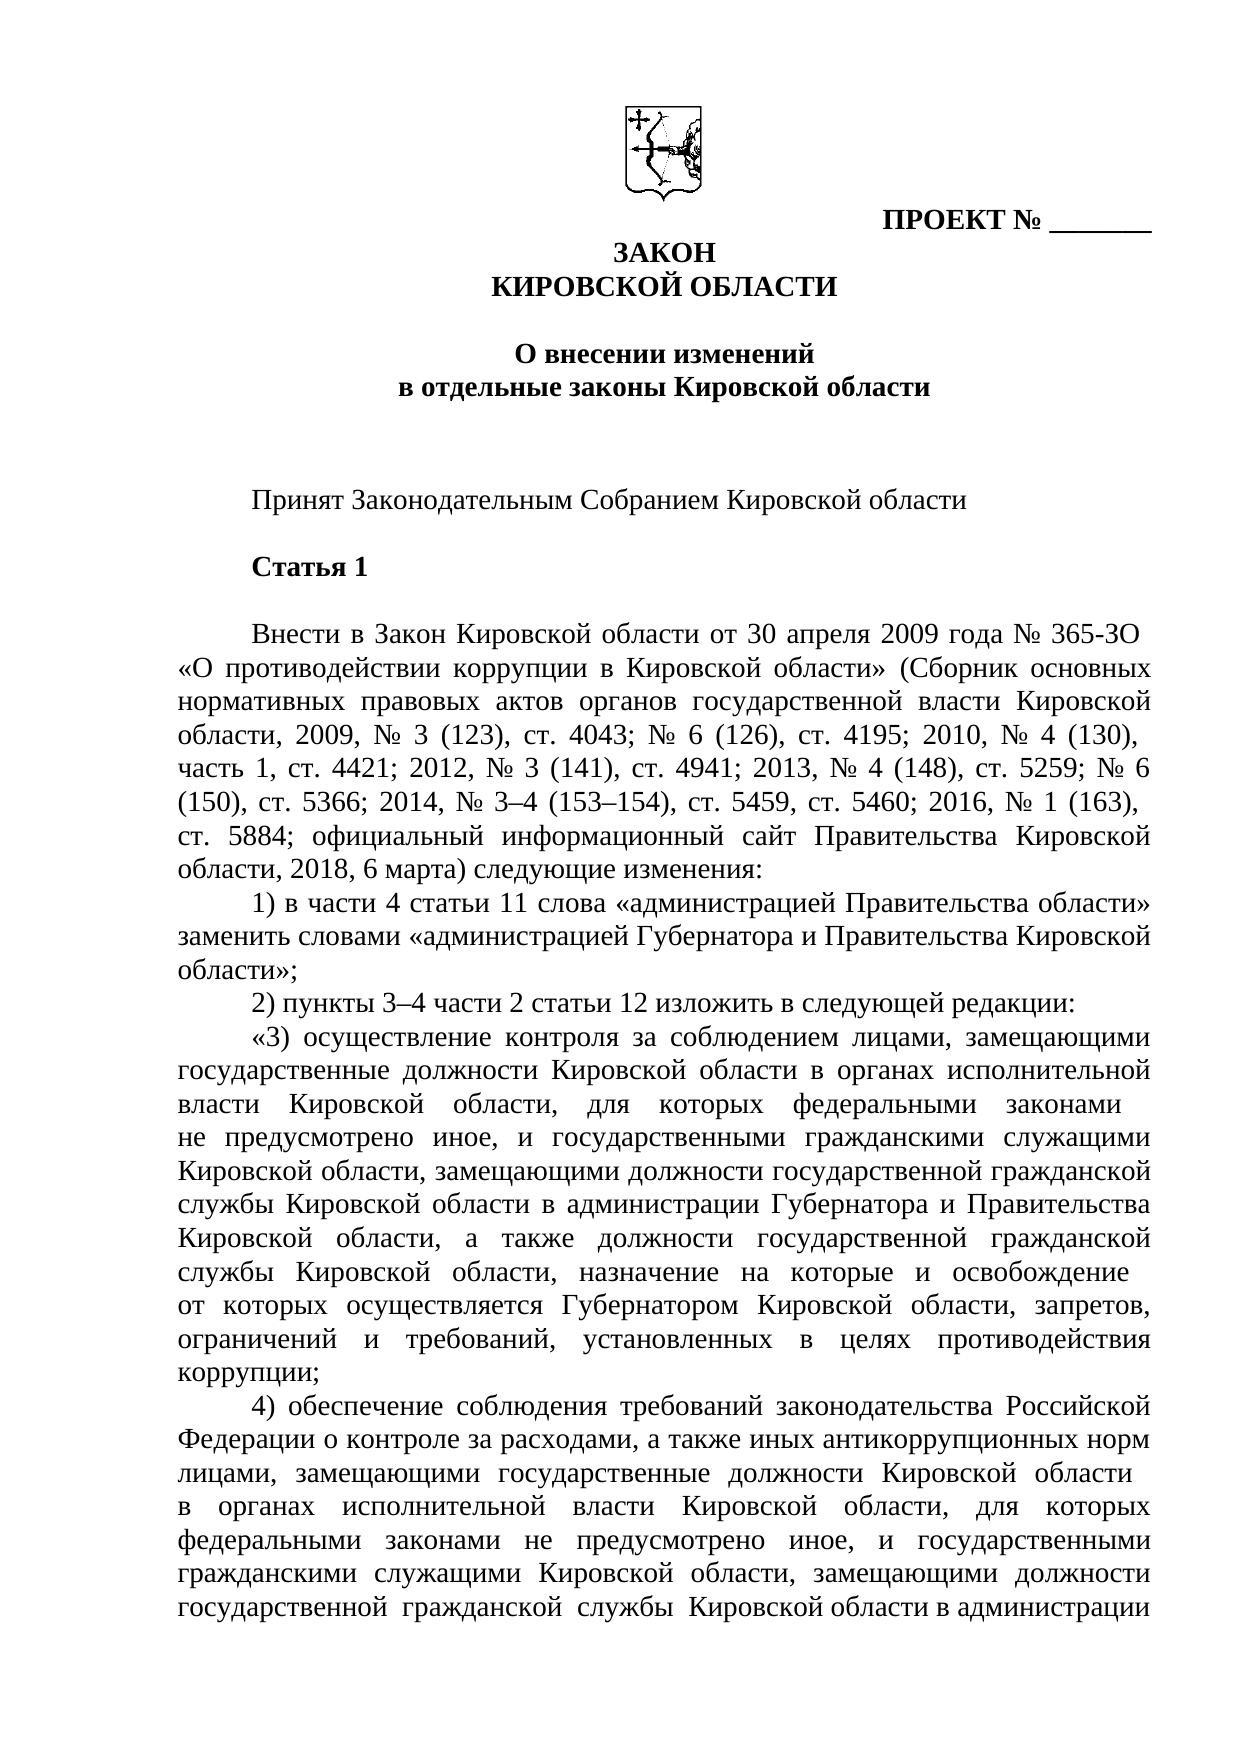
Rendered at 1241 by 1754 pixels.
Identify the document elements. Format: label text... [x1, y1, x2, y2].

text 4) обеспечение соблюдения требований законодательства Российской Федерации о контроле за расходами, а также иных антикоррупционных норм лицами, замещающими государственные должности Кировской области в органах исполнительной власти Кировской области, для которых федеральными законами не предусмотрено иное, и государственными гражданскими служащими Кировской области, замещающими должности государственной гражданской службы Кировской области в администрации [177, 1388, 1152, 1623]
text в отдельные законы Кировской области [177, 369, 1152, 403]
text О внесении изменений [177, 336, 1152, 369]
text 1) в части 4 статьи 11 слова «администрацией Правительства области» заменить словами «администрацией Губернатора и Правительства Кировской области»; [177, 885, 1152, 985]
text «3) осуществление контроля за соблюдением лицами, замещающими государственные должности Кировской области в органах исполнительной власти Кировской области, для которых федеральными законами не предусмотрено иное, и государственными гражданскими служащими Кировской области, замещающими должности государственной гражданской службы Кировской области в администрации Губернатора и Правительства Кировской области, а также должности государственной гражданской службы Кировской области, назначение на которые и освобождение от которых осуществляется Губернатором Кировской области, запретов, ограничений и требований, установленных в целях противодействия коррупции; [177, 1019, 1152, 1388]
text ЗАКОН [177, 235, 1152, 269]
text 2) пункты 3–4 части 2 статьи 12 изложить в следующей редакции: [177, 985, 1152, 1019]
picture [625, 103, 704, 202]
text Статья 1 [177, 549, 1152, 583]
text КИРОВСКОЙ ОБЛАСТИ [177, 269, 1152, 302]
text Внести в Закон Кировской области от 30 апреля 2009 года № 365-ЗО «О противодействии коррупции в Кировской области» (Сборник основных нормативных правовых актов органов государственной власти Кировской области, 2009, № 3 (123), ст. 4043; № 6 (126), ст. 4195; 2010, № 4 (130), часть 1, ст. 4421; 2012, № 3 (141), ст. 4941; 2013, № 4 (148), ст. 5259; № 6 (150), ст. 5366; 2014, № 3–4 (153–154), ст. 5459, ст. 5460; 2016, № 1 (163), ст. 5884; официальный информационный сайт Правительства Кировской области, 2018, 6 марта) следующие изменения: [177, 616, 1152, 885]
text Принят Законодательным Собранием Кировской области [177, 482, 1152, 516]
text ПРОЕКТ № _______ [177, 202, 1152, 235]
